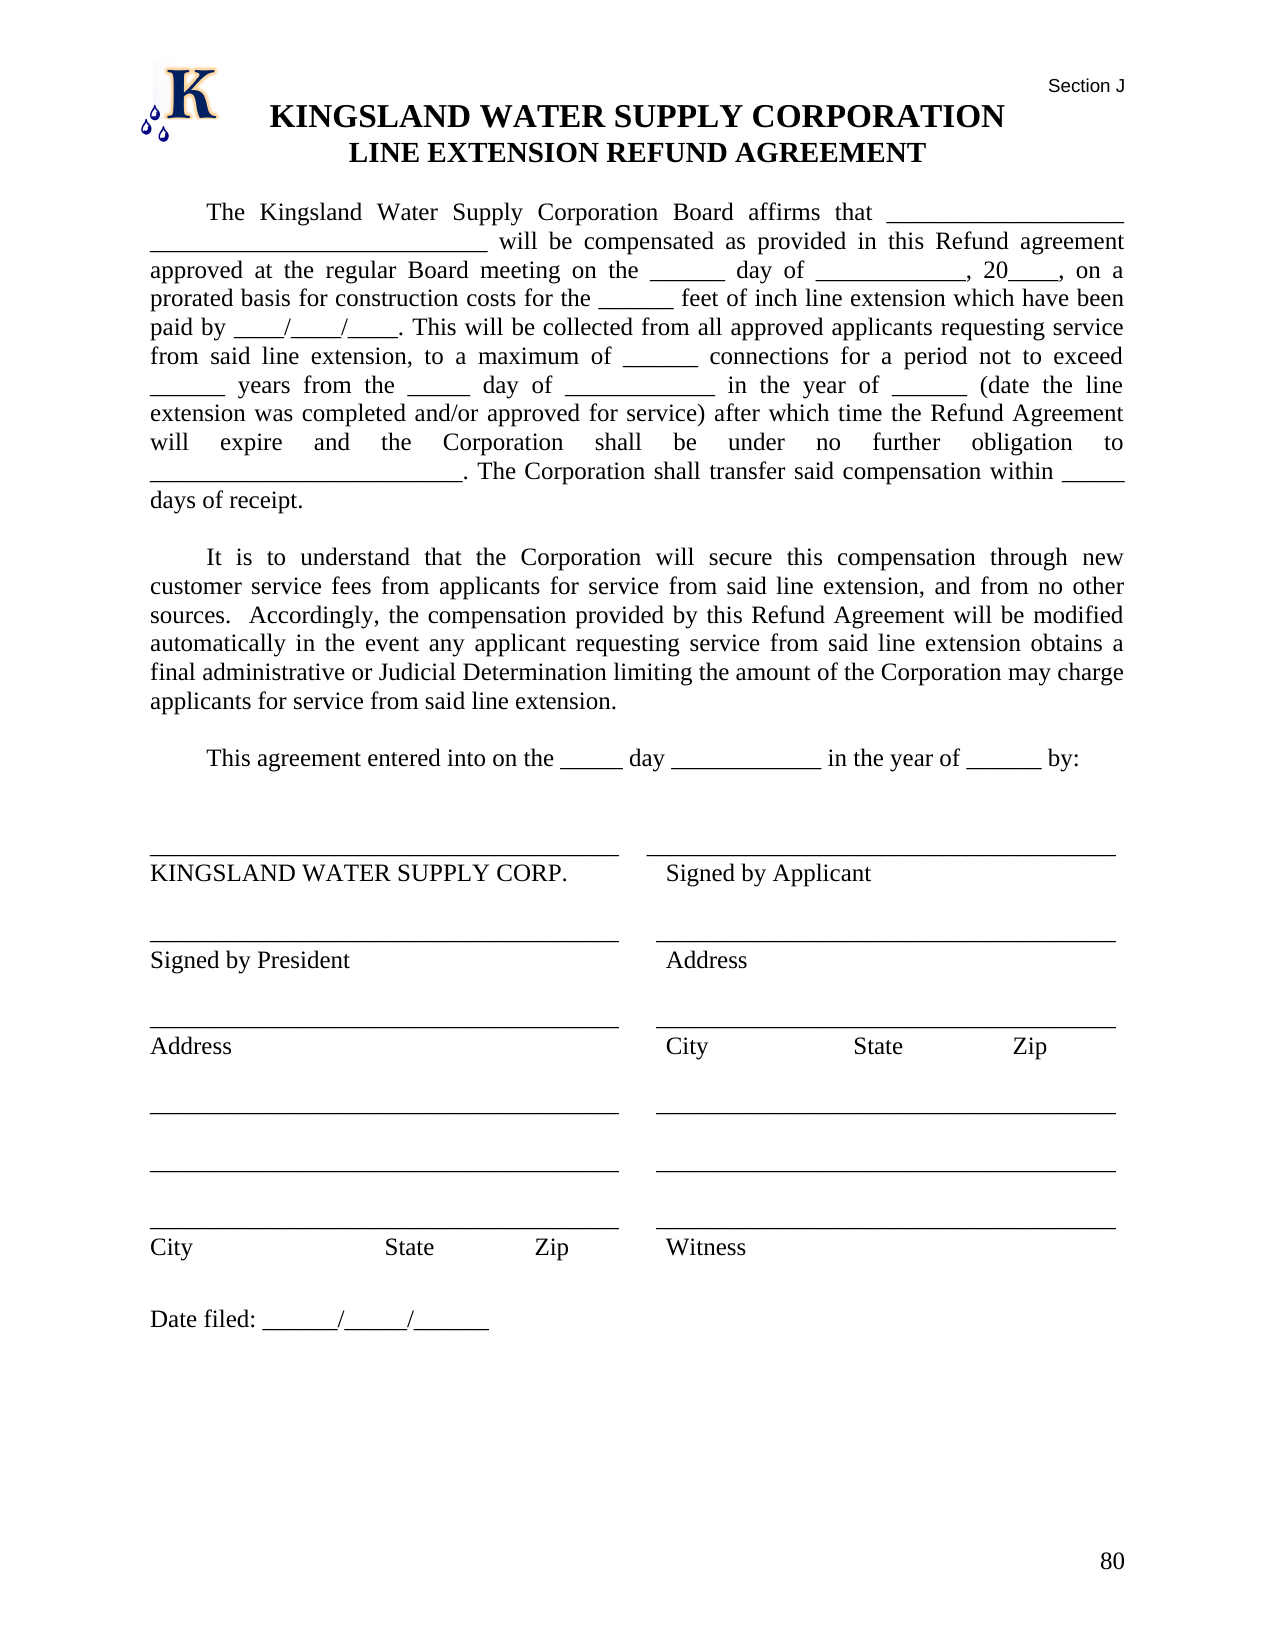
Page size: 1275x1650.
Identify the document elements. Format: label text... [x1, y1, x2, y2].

picture [138, 60, 223, 145]
text Signed by President Address [150, 945, 1125, 973]
text This agreement entered into on the _____ day ____________ in the year of ______ by: [150, 743, 1125, 772]
text Address City State Zip [150, 1031, 1125, 1060]
text KINGSLAND WATER SUPPLY CORPORATION [150, 97, 1125, 135]
subtitle LINE EXTENSION REFUND AGREEMENT [150, 135, 1125, 168]
text It is to understand that the Corporation will secure this compensation through new customer service fees from applicants for service from said line extension, and from no other sources. Accordingly, the compensation provided by this Refund Agreement will be modified automatically in the event any applicant requesting service from said line extension obtains a final administrative or Judicial Determination limiting the amount of the Corporation may charge applicants for service from said line extension. [150, 542, 1125, 715]
text Date filed: ______/_____/______ [150, 1304, 1125, 1333]
text The Kingsland Water Supply Corporation Board affirms that ___________________ ___________________________ will be compensated as provided in this Refund agreement approved at the regular Board meeting on the ______ day of ____________, 20____, on a prorated basis for construction costs for the ______ feet of inch line extension which have been paid by ____/____/____. This will be collected from all approved applicants requesting service from said line extension, to a maximum of ______ connections for a period not to exceed ______ years from the _____ day of ____________ in the year of ______ (date the line extension was completed and/or approved for service) after which time the Refund Agreement will expire and the Corporation shall be under no further obligation to _________________________. The Corporation shall transfer said compensation within _____ days of receipt. [150, 197, 1125, 513]
text City State Zip Witness [150, 1232, 1125, 1261]
text KINGSLAND WATER SUPPLY CORP. Signed by Applicant [150, 858, 1125, 887]
